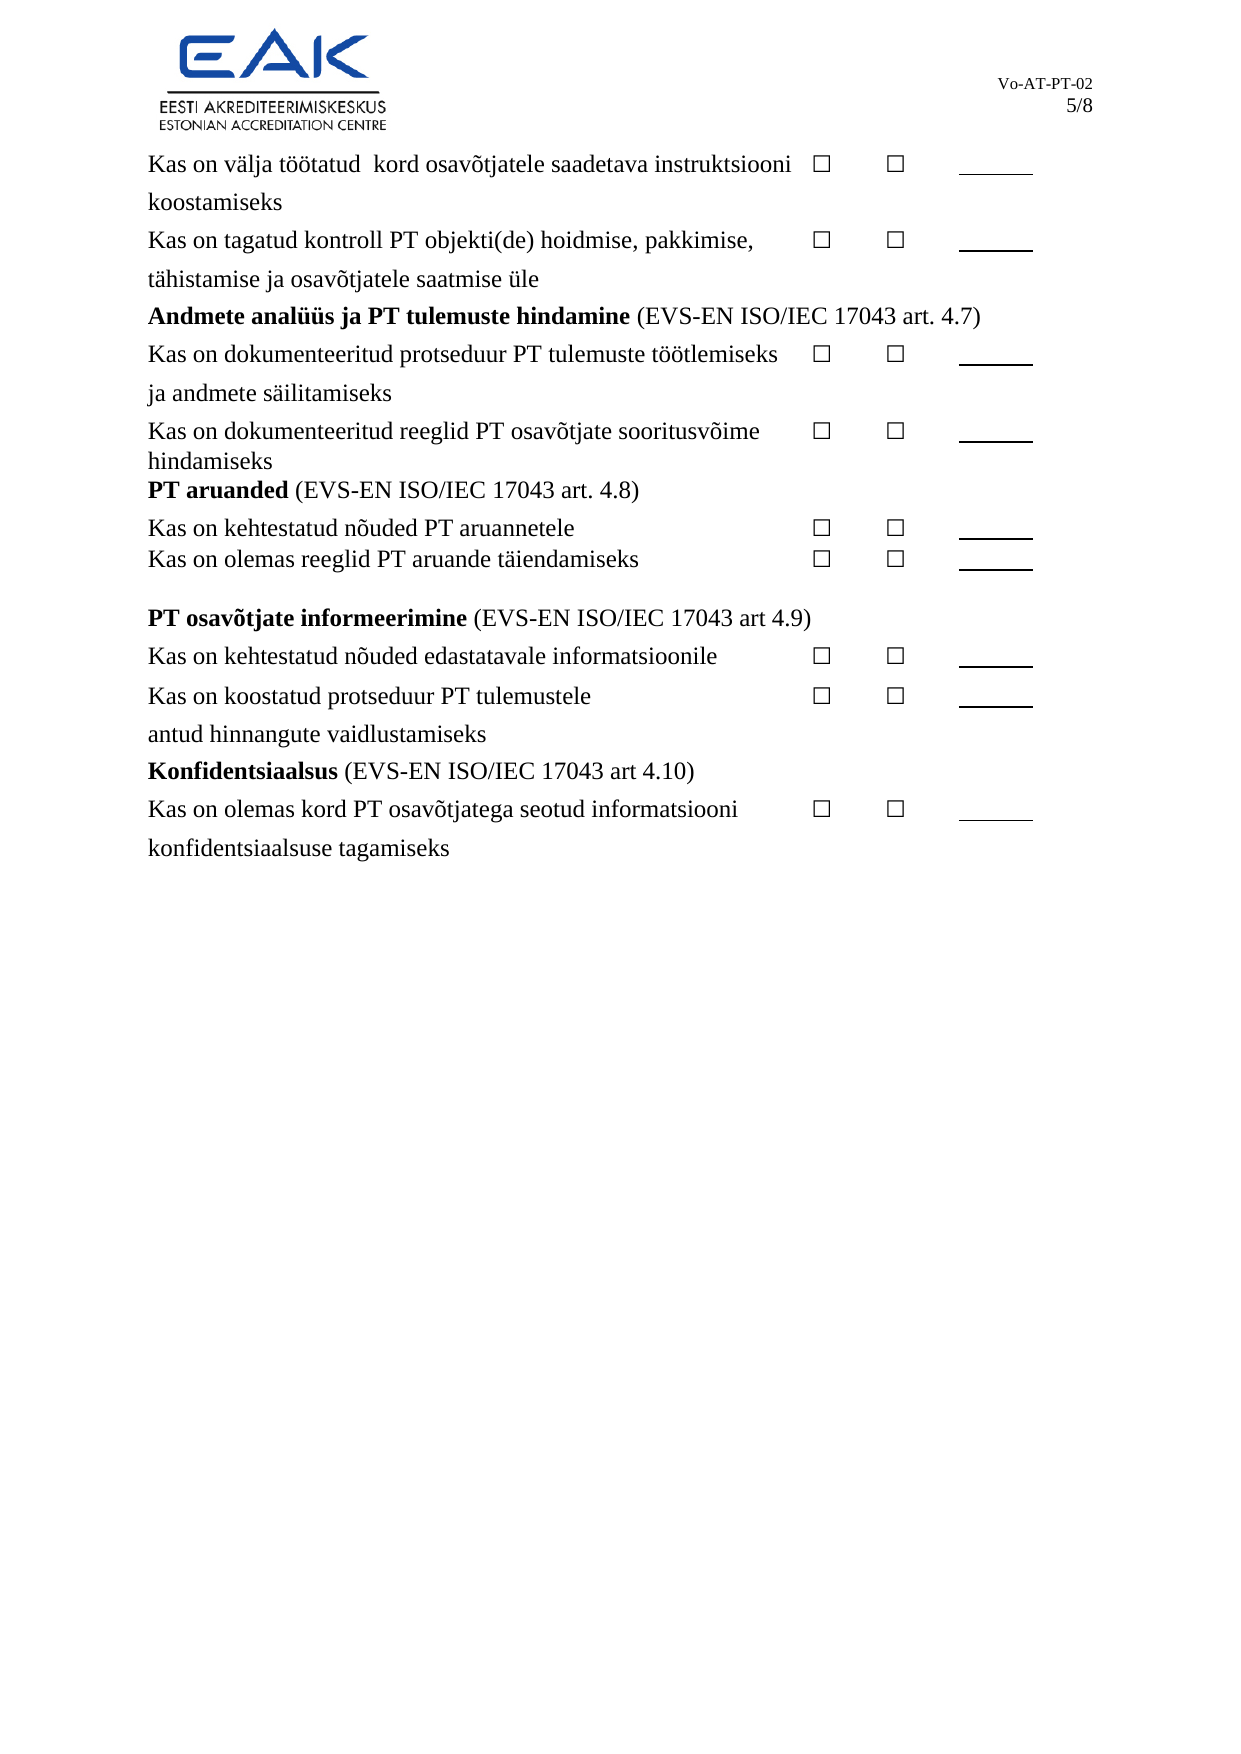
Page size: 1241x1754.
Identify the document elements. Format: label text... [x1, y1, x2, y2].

text antud hinnangute vaidlustamiseks [148, 719, 1093, 748]
text Kas on kehtestatud nõuded edastatavale informatsioonile [148, 640, 1093, 671]
text Konfidentsiaalsus (EVS-EN ISO/IEC 17043 art 4.10) [148, 756, 1093, 785]
text Kas on dokumenteeritud reeglid PT osavõtjate sooritusvõime [148, 415, 1093, 446]
text tähistamise ja osavõtjatele saatmise üle [148, 264, 1093, 293]
text PT aruanded (EVS-EN ISO/IEC 17043 art. 4.8) [148, 475, 1093, 503]
text Kas on olemas reeglid PT aruande täiendamiseks [148, 543, 1093, 574]
text Kas on kehtestatud nõuded PT aruannetele [148, 512, 1093, 543]
text Kas on dokumenteeritud protseduur PT tulemuste töötlemiseks [148, 338, 1093, 369]
text ja andmete säilitamiseks [148, 378, 1093, 406]
text Kas on välja töötatud kord osavõtjatele saadetava instruktsiooni [148, 148, 1093, 179]
text konfidentsiaalsuse tagamiseks [148, 833, 1093, 862]
text PT osavõtjate informeerimine (EVS-EN ISO/IEC 17043 art 4.9) [148, 603, 1093, 632]
text koostamiseks [148, 187, 1093, 216]
text Andmete analüüs ja PT tulemuste hindamine (EVS-EN ISO/IEC 17043 art. 4.7) [148, 301, 1093, 330]
text Kas on koostatud protseduur PT tulemustele [148, 680, 1093, 711]
text hindamiseks [148, 446, 1093, 475]
picture [139, 11, 407, 146]
text Kas on olemas kord PT osavõtjatega seotud informatsiooni [148, 793, 1093, 825]
text Kas on tagatud kontroll PT objekti(de) hoidmise, pakkimise, [148, 224, 1093, 256]
